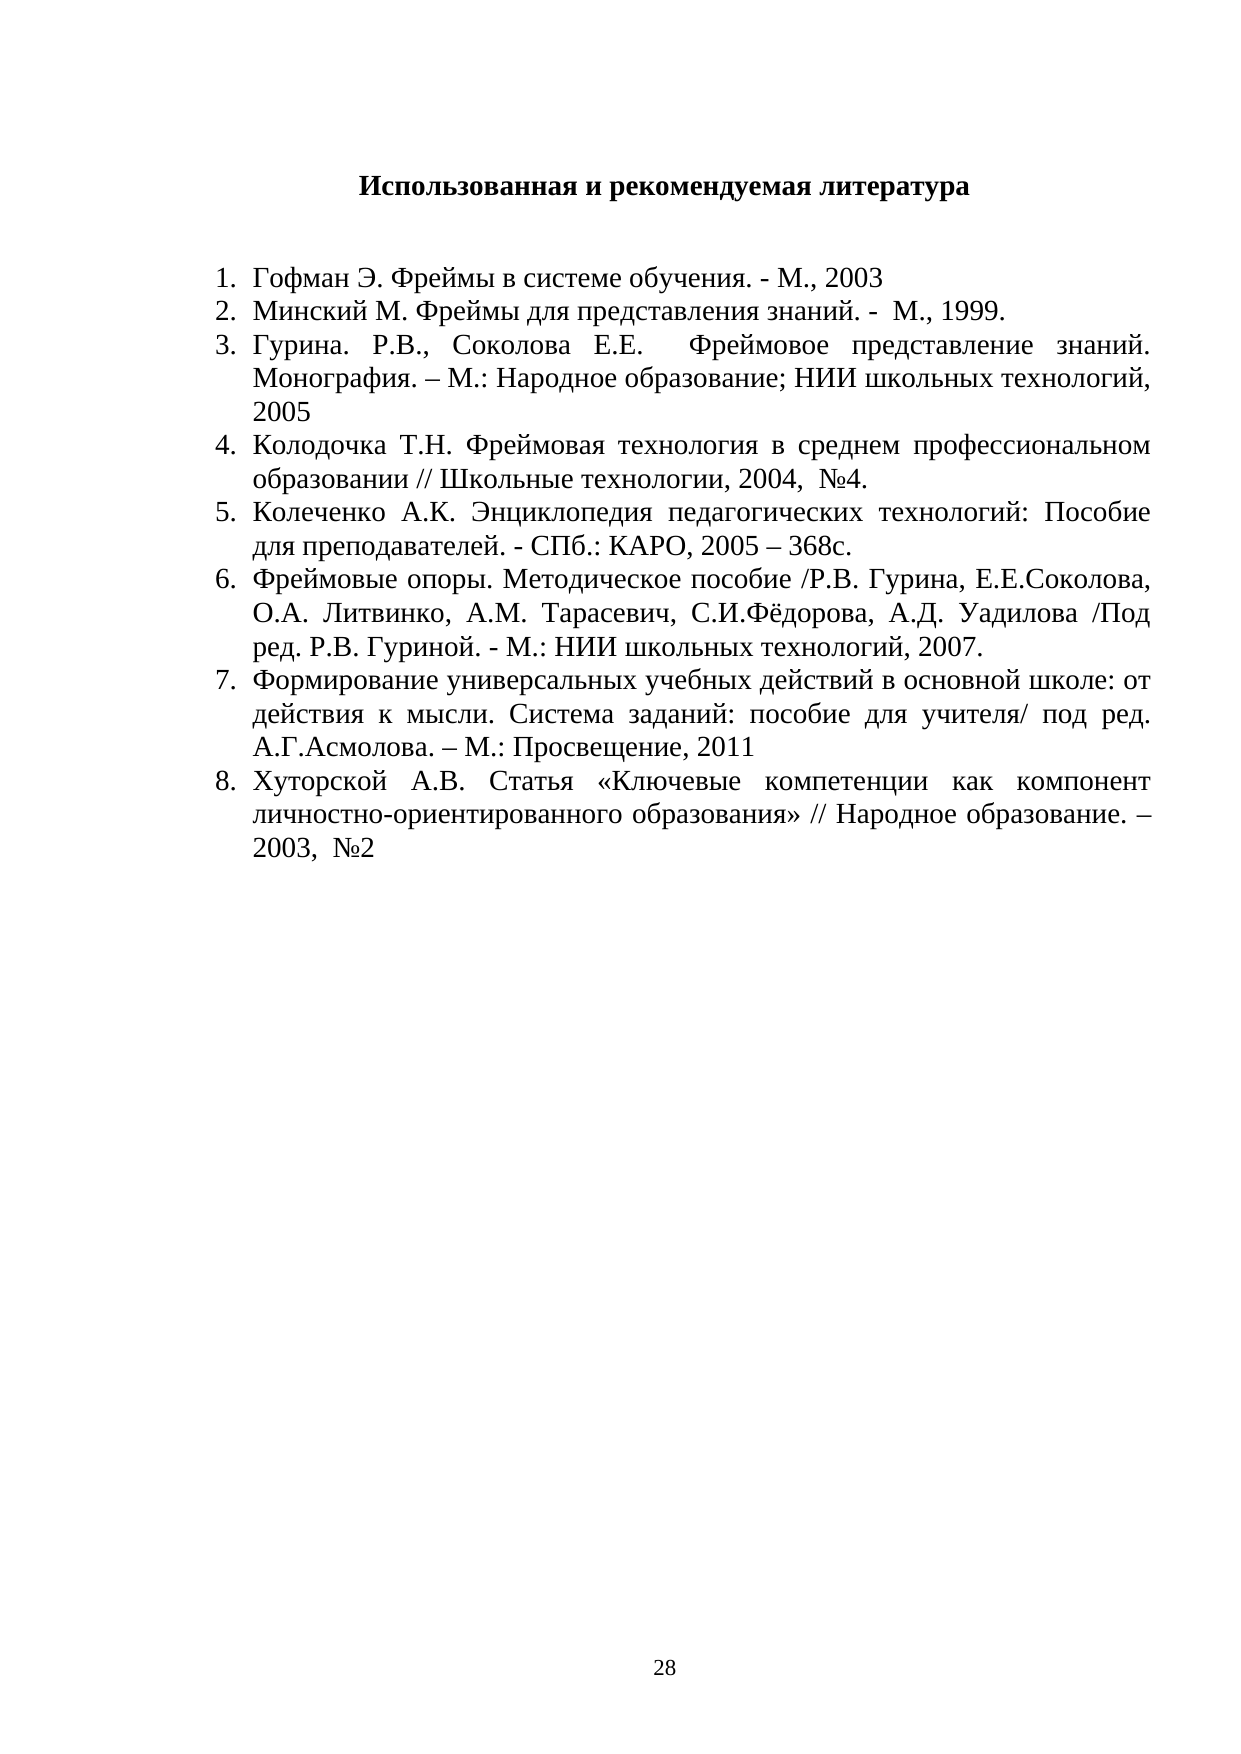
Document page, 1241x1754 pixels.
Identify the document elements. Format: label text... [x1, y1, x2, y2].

list Гофман Э. Фреймы в системе обучения. - М., 2003 [215, 260, 1152, 293]
list Фреймовые опоры. Методическое пособие /Р.В. Гурина, Е.Е.Соколова, О.А. Литвинко, А.М. Тарасевич, С.И.Фёдорова, А.Д. Уадилова /Под ред. Р.В. Гуриной. - М.: НИИ школьных технологий, 2007. [215, 562, 1152, 662]
list Колодочка Т.Н. Фреймовая технология в среднем профессиональном образовании // Школьные технологии, 2004, №4. [215, 427, 1152, 494]
list Гурина. Р.В., Соколова Е.Е. Фреймовое представление знаний. Монография. – М.: Народное образование; НИИ школьных технологий, 2005 [215, 327, 1152, 427]
list Формирование универсальных учебных действий в основной школе: от действия к мысли. Система заданий: пособие для учителя/ под ред. А.Г.Асмолова. – М.: Просвещение, 2011 [215, 662, 1152, 763]
list Колеченко А.К. Энциклопедия педагогических технологий: Пособие для преподавателей. - СПб.: КАРО, 2005 – 368с. [215, 494, 1152, 562]
list Минский М. Фреймы для представления знаний. - М., 1999. [215, 293, 1152, 327]
subtitle Использованная и рекомендуемая литература [177, 168, 1152, 202]
list Хуторской А.В. Статья «Ключевые компетенции как компонент личностно-ориентированного образования» // Народное образование. – 2003, №2 [215, 763, 1152, 863]
